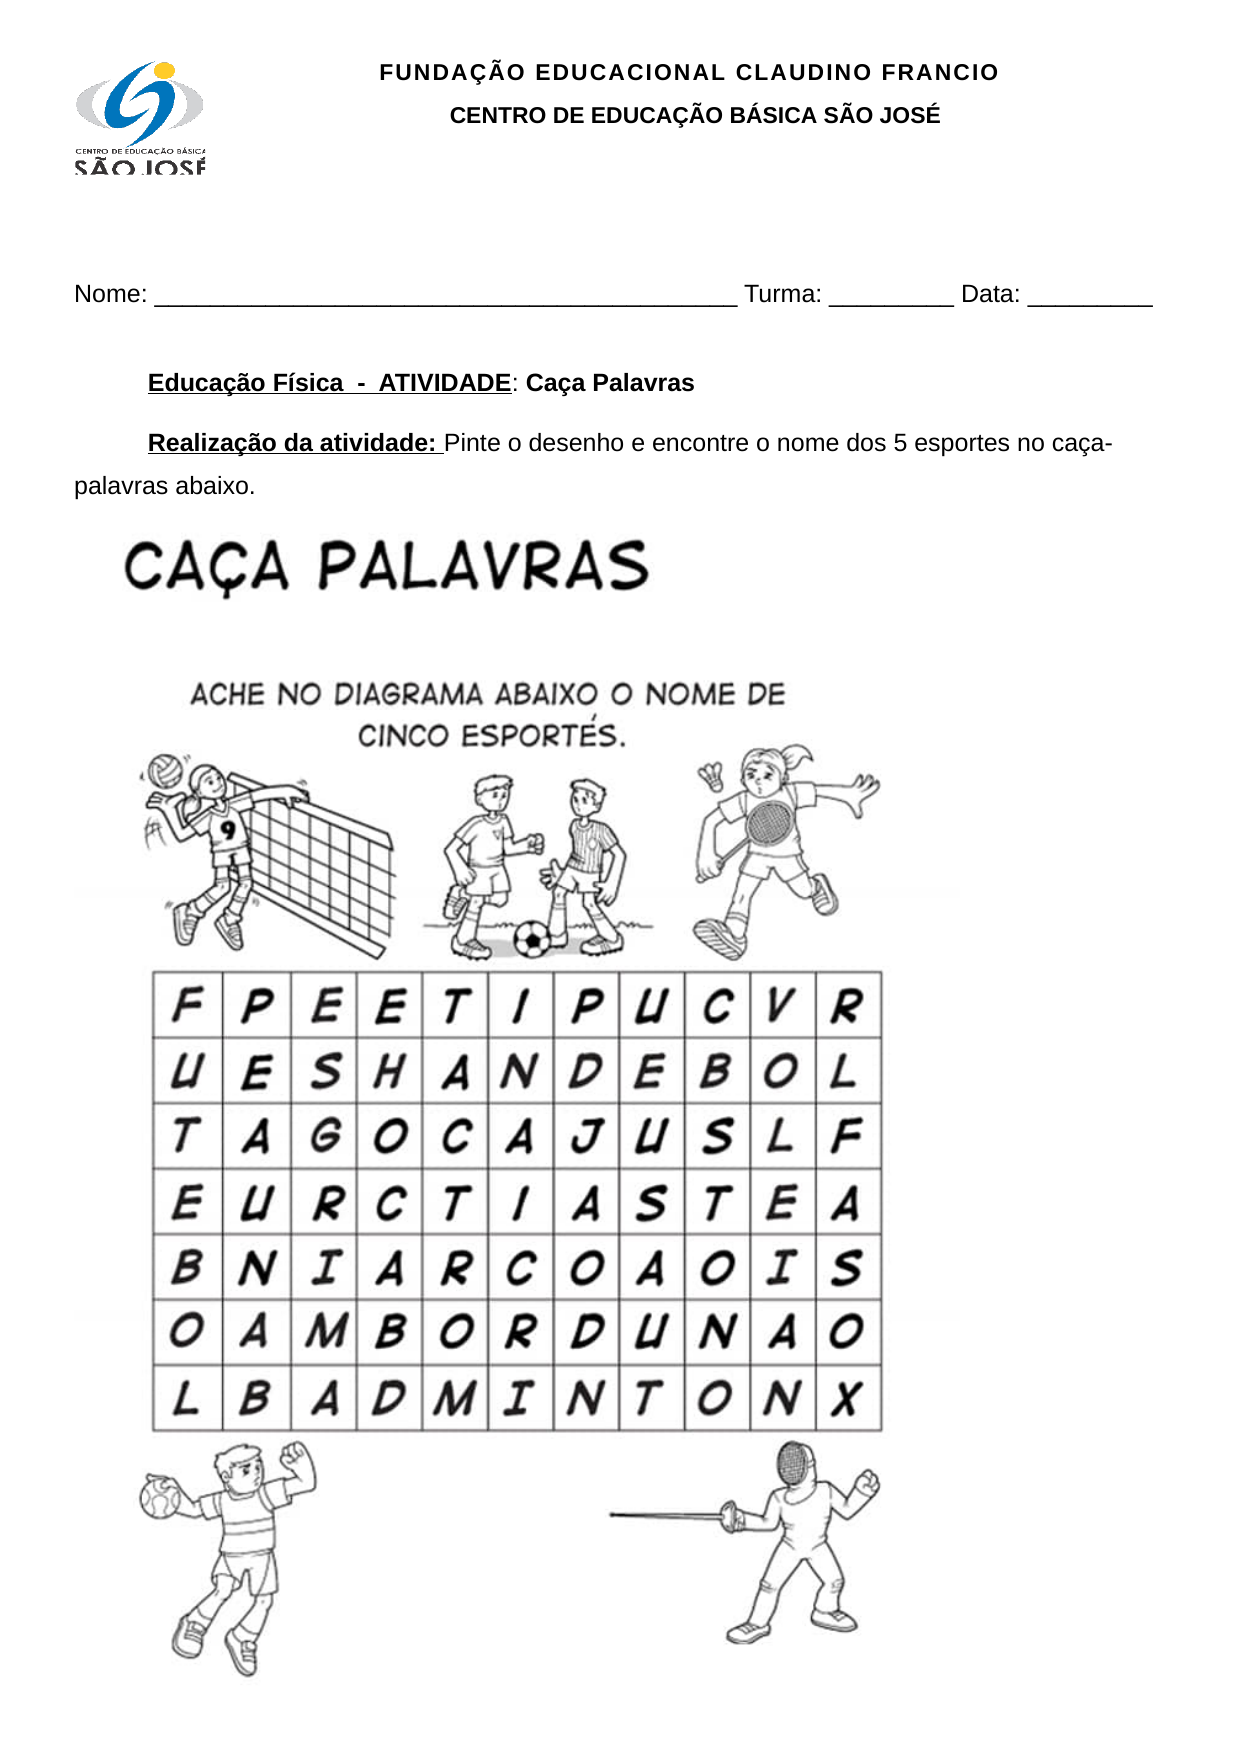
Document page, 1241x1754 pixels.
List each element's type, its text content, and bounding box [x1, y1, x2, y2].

picture [73, 513, 960, 1695]
text FUNDAÇÃO EDUCACIONAL CLAUDINO FRANCIO CENTRO DE EDUCAÇÃO BÁSICA SÃO JOSÉ [74, 59, 1167, 129]
text Educação Física - ATIVIDADE: Caça Palavras [74, 368, 1167, 397]
text Realização da atividade: Pinte o desenho e encontre o nome dos 5 esportes no caça-palavras abaixo. [74, 428, 1167, 499]
text Nome: __________________________________________ Turma: _________ Data: _________ [74, 279, 1167, 308]
picture [73, 60, 206, 173]
